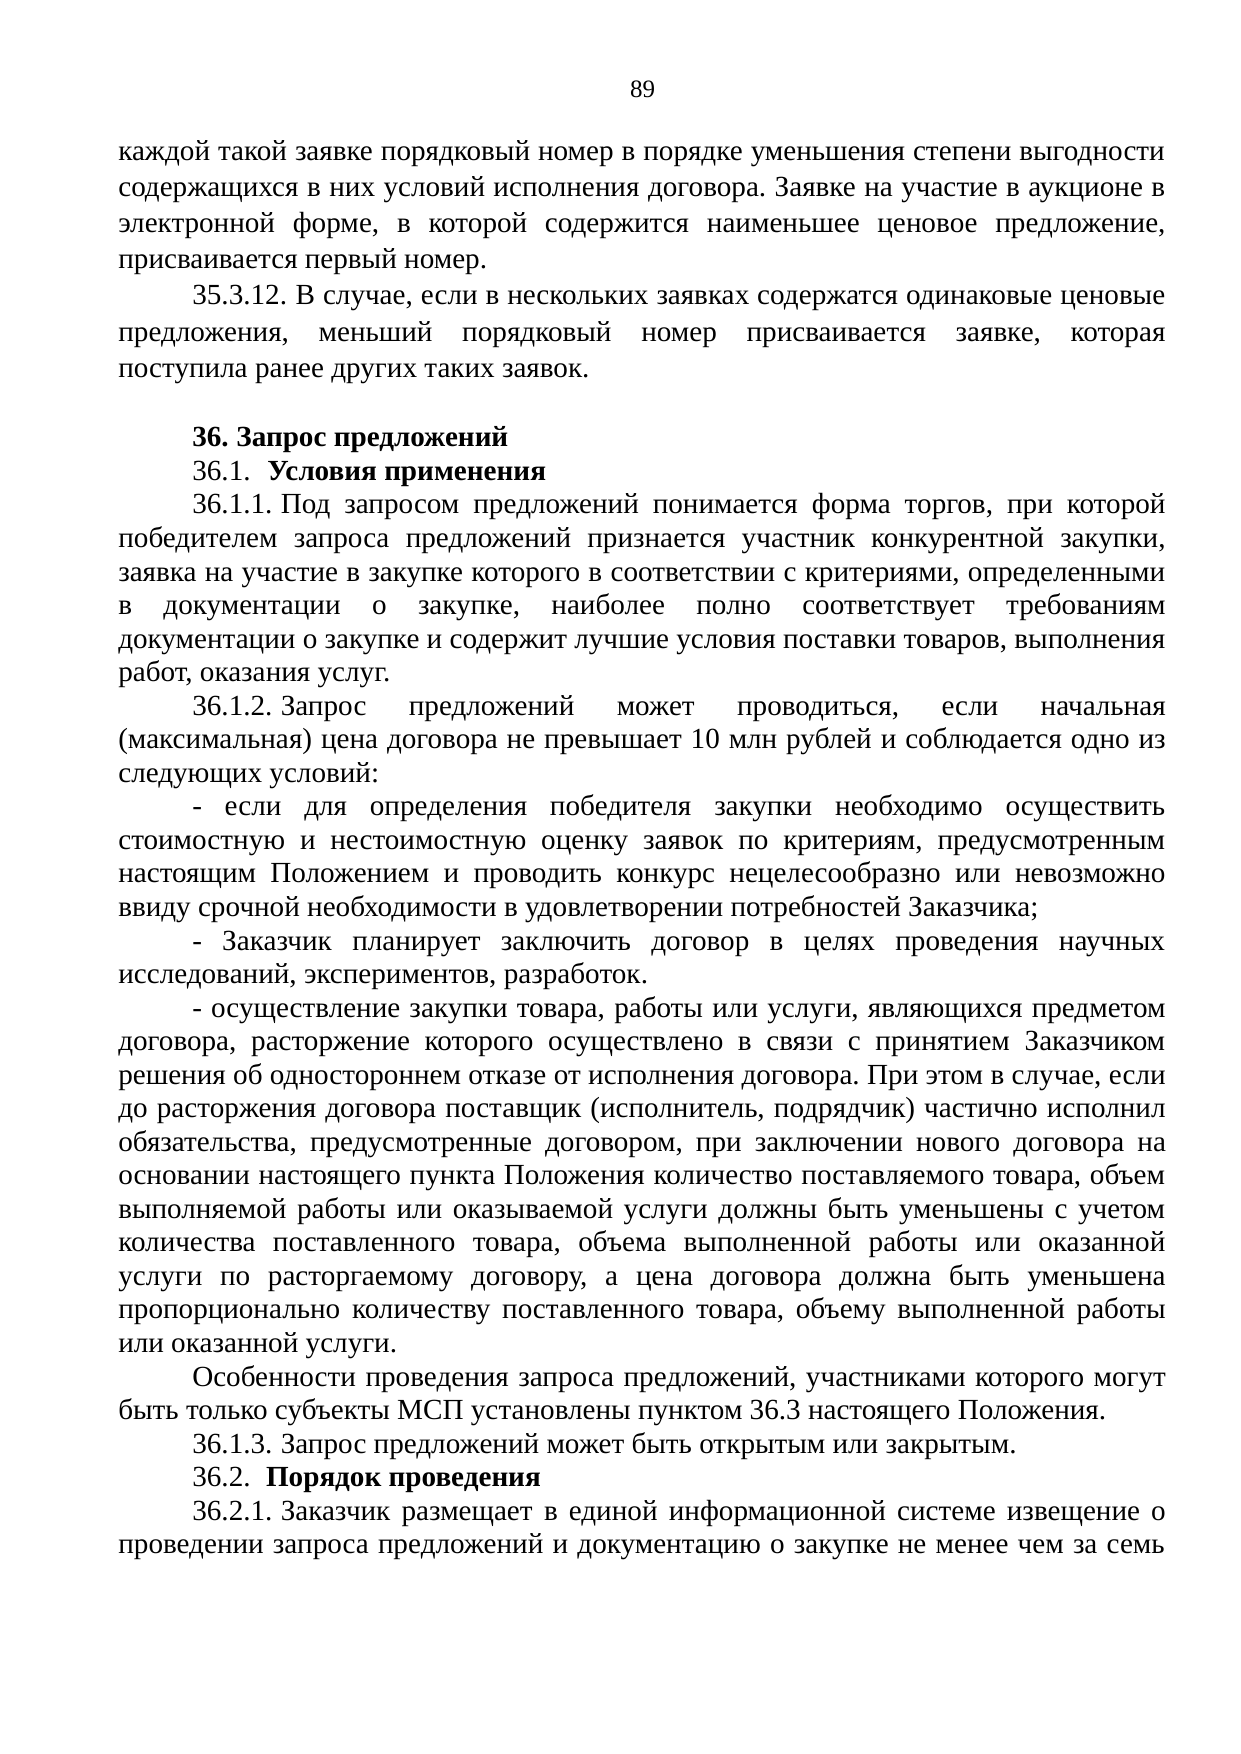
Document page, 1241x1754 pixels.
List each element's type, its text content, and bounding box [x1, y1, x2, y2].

list В случае, если в нескольких заявках содержатся одинаковые ценовые предложения, меньший порядковый номер присваивается заявке, которая поступила ранее других таких заявок. [118, 277, 1166, 383]
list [118, 1493, 1166, 1560]
list - осуществление закупки товара, работы или услуги, являющихся предметом договора, расторжение которого осуществлено в связи с принятием Заказчиком решения об одностороннем отказе от исполнения договора. При этом в случае, если до расторжения договора поставщик (исполнитель, подрядчик) частично исполнил обязательства, предусмотренные договором, при заключении нового договора на основании настоящего пункта Положения количество поставляемого товара, объем выполняемой работы или оказываемой услуги должны быть уменьшены с учетом количества поставленного товара, объема выполненной работы или оказанной услуги по расторгаемому договору, а цена договора должна быть уменьшена пропорционально количеству поставленного товара, объему выполненной работы или оказанной услуги. [118, 990, 1166, 1359]
list Особенности проведения запроса предложений, участниками которого могут быть только субъекты МСП установлены пунктом 36.3 настоящего Положения. [118, 1359, 1166, 1426]
list Под запросом предложений понимается форма торгов, при которой победителем запроса предложений признается участник конкурентной закупки, заявка на участие в закупке которого в соответствии с критериями, определенными в документации о закупке, наиболее полно соответствует требованиям документации о закупке и содержит лучшие условия поставки товаров, выполнения работ, оказания услуг. [118, 487, 1166, 688]
list Условия применения [192, 453, 1166, 487]
list - если для определения победителя закупки необходимо осуществить стоимостную и нестоимостную оценку заявок по критериям, предусмотренным настоящим Положением и проводить конкурс нецелесообразно или невозможно ввиду срочной необходимости в удовлетворении потребностей Заказчика; [118, 788, 1166, 923]
list Порядок проведения [118, 1459, 1166, 1493]
list Запрос предложений может проводиться, если начальная (максимальная) цена договора не превышает 10 млн рублей и соблюдается одно из следующих условий: [118, 688, 1166, 788]
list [118, 133, 1166, 275]
list - Заказчик планирует заключить договор в целях проведения научных исследований, экспериментов, разработок. [118, 923, 1166, 990]
list Запрос предложений [118, 419, 1166, 453]
list Запрос предложений может быть открытым или закрытым. [118, 1426, 1166, 1459]
